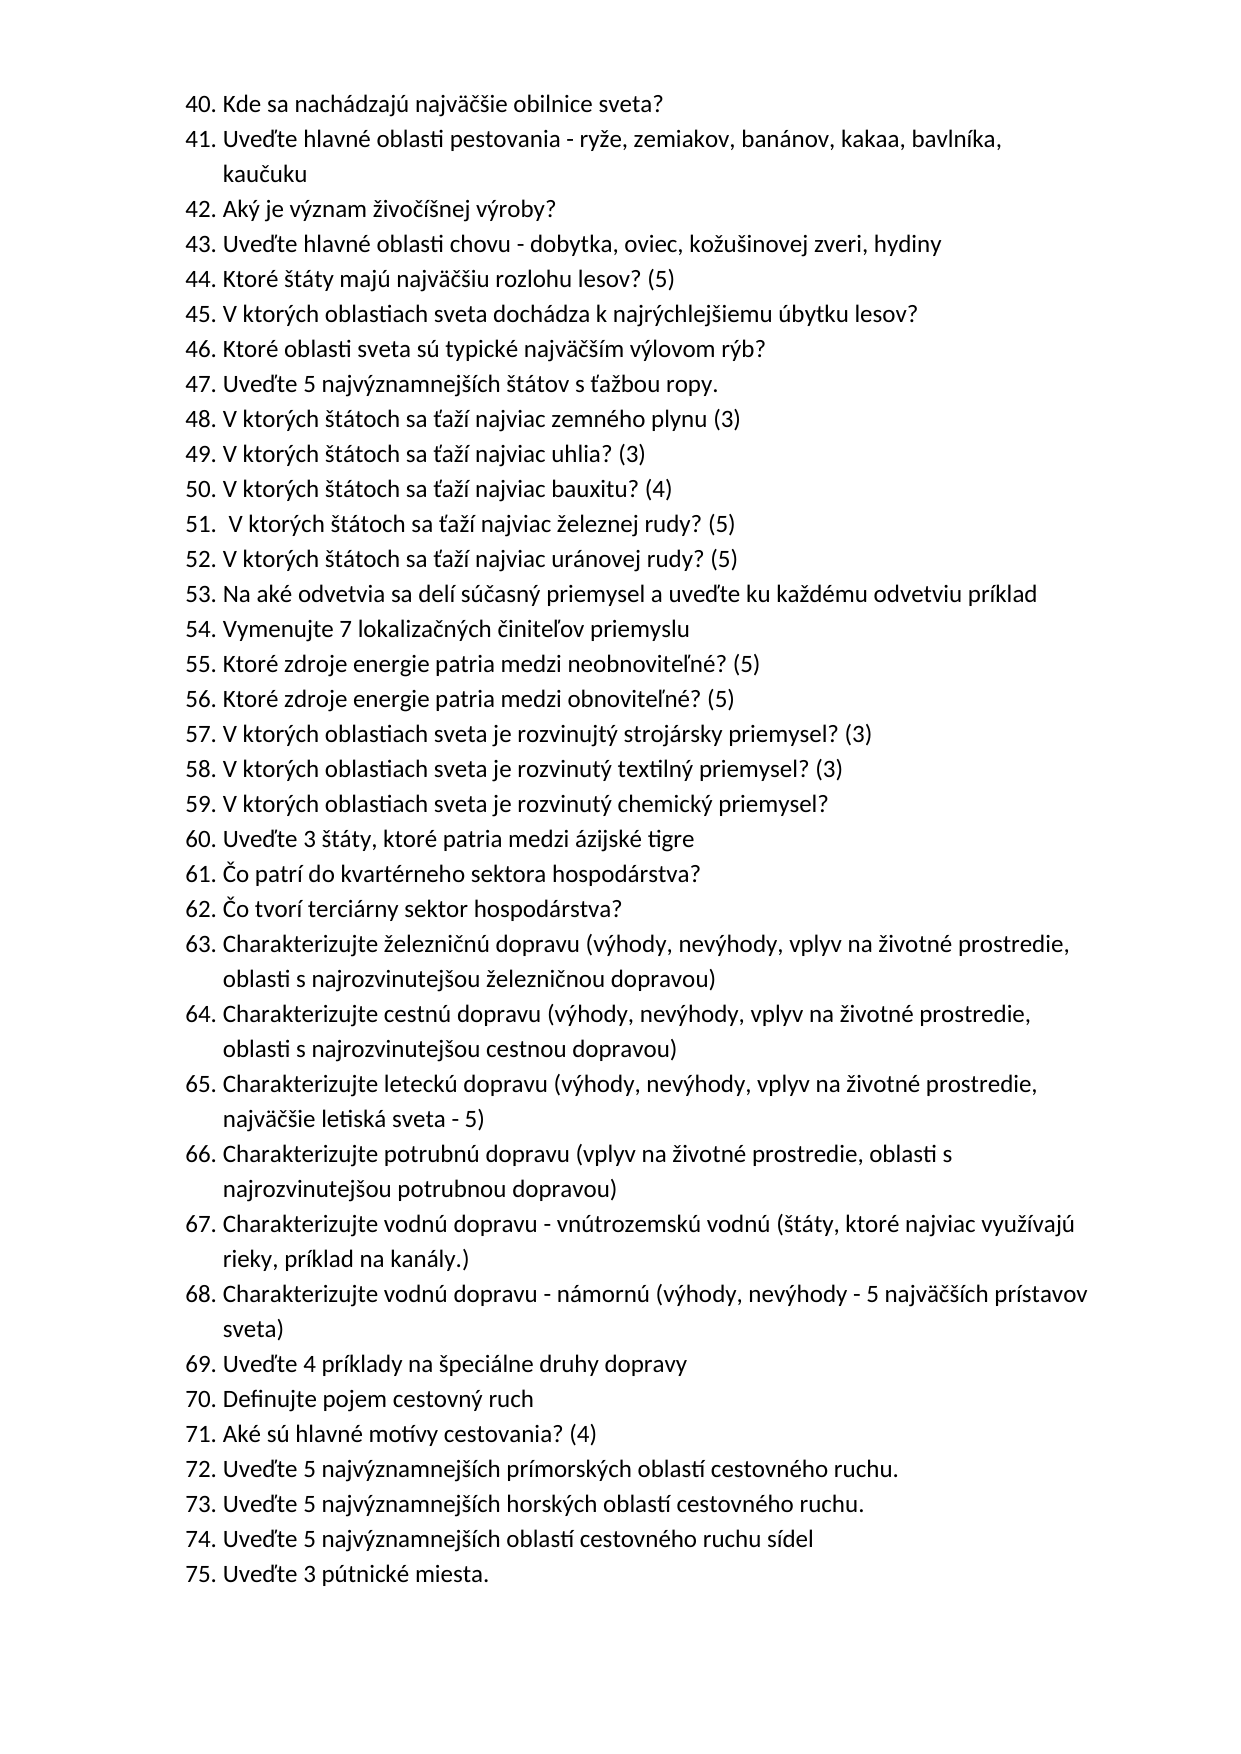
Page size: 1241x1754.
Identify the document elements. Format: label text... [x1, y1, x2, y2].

list Kde sa nachádzajú najväčšie obilnice sveta? [185, 89, 1093, 119]
list Charakterizujte vodnú dopravu - vnútrozemskú vodnú (štáty, ktoré najviac využívajú rieky, príklad na kanály.) [185, 1209, 1093, 1274]
list Uveďte 3 pútnické miesta. [185, 1559, 1093, 1589]
list V ktorých oblastiach sveta je rozvinutý chemický priemysel? [185, 789, 1093, 819]
list Uveďte 5 najvýznamnejších horských oblastí cestovného ruchu. [185, 1489, 1093, 1519]
list Charakterizujte leteckú dopravu (výhody, nevýhody, vplyv na životné prostredie, najväčšie letiská sveta - 5) [185, 1069, 1093, 1134]
list Uveďte 5 najvýznamnejších prímorských oblastí cestovného ruchu. [185, 1454, 1093, 1484]
list V ktorých štátoch sa ťaží najviac železnej rudy? (5) [185, 509, 1093, 539]
list Ktoré štáty majú najväčšiu rozlohu lesov? (5) [185, 264, 1093, 294]
list Ktoré zdroje energie patria medzi neobnoviteľné? (5) [185, 649, 1093, 679]
list V ktorých štátoch sa ťaží najviac uránovej rudy? (5) [185, 544, 1093, 574]
list Uveďte 4 príklady na špeciálne druhy dopravy [185, 1349, 1093, 1379]
list Čo patrí do kvartérneho sektora hospodárstva? [185, 859, 1093, 889]
list Aké sú hlavné motívy cestovania? (4) [185, 1419, 1093, 1449]
list V ktorých štátoch sa ťaží najviac zemného plynu (3) [185, 404, 1093, 434]
list V ktorých oblastiach sveta je rozvinutý textilný priemysel? (3) [185, 754, 1093, 784]
list Charakterizujte potrubnú dopravu (vplyv na životné prostredie, oblasti s najrozvinutejšou potrubnou dopravou) [185, 1139, 1093, 1204]
list Uveďte hlavné oblasti pestovania - ryže, zemiakov, banánov, kakaa, bavlníka, kaučuku [185, 124, 1093, 189]
list Ktoré zdroje energie patria medzi obnoviteľné? (5) [185, 684, 1093, 714]
list Čo tvorí terciárny sektor hospodárstva? [185, 894, 1093, 924]
list Uveďte hlavné oblasti chovu - dobytka, oviec, kožušinovej zveri, hydiny [185, 229, 1093, 259]
list V ktorých oblastiach sveta je rozvinujtý strojársky priemysel? (3) [185, 719, 1093, 749]
list V ktorých štátoch sa ťaží najviac uhlia? (3) [185, 439, 1093, 469]
list V ktorých štátoch sa ťaží najviac bauxitu? (4) [185, 474, 1093, 504]
list Charakterizujte železničnú dopravu (výhody, nevýhody, vplyv na životné prostredie, oblasti s najrozvinutejšou železničnou dopravou) [185, 929, 1093, 994]
list V ktorých oblastiach sveta dochádza k najrýchlejšiemu úbytku lesov? [185, 299, 1093, 329]
list Charakterizujte cestnú dopravu (výhody, nevýhody, vplyv na životné prostredie, oblasti s najrozvinutejšou cestnou dopravou) [185, 999, 1093, 1064]
list Charakterizujte vodnú dopravu - námornú (výhody, nevýhody - 5 najväčších prístavov sveta) [185, 1279, 1093, 1344]
list Uveďte 5 najvýznamnejších oblastí cestovného ruchu sídel [185, 1524, 1093, 1554]
list Vymenujte 7 lokalizačných činiteľov priemyslu [185, 614, 1093, 644]
list Uveďte 5 najvýznamnejších štátov s ťažbou ropy. [185, 369, 1093, 399]
list Na aké odvetvia sa delí súčasný priemysel a uveďte ku každému odvetviu príklad [185, 579, 1093, 609]
list Definujte pojem cestovný ruch [185, 1384, 1093, 1414]
list Uveďte 3 štáty, ktoré patria medzi ázijské tigre [185, 824, 1093, 854]
list Ktoré oblasti sveta sú typické najväčším výlovom rýb? [185, 334, 1093, 364]
list Aký je význam živočíšnej výroby? [185, 194, 1093, 224]
